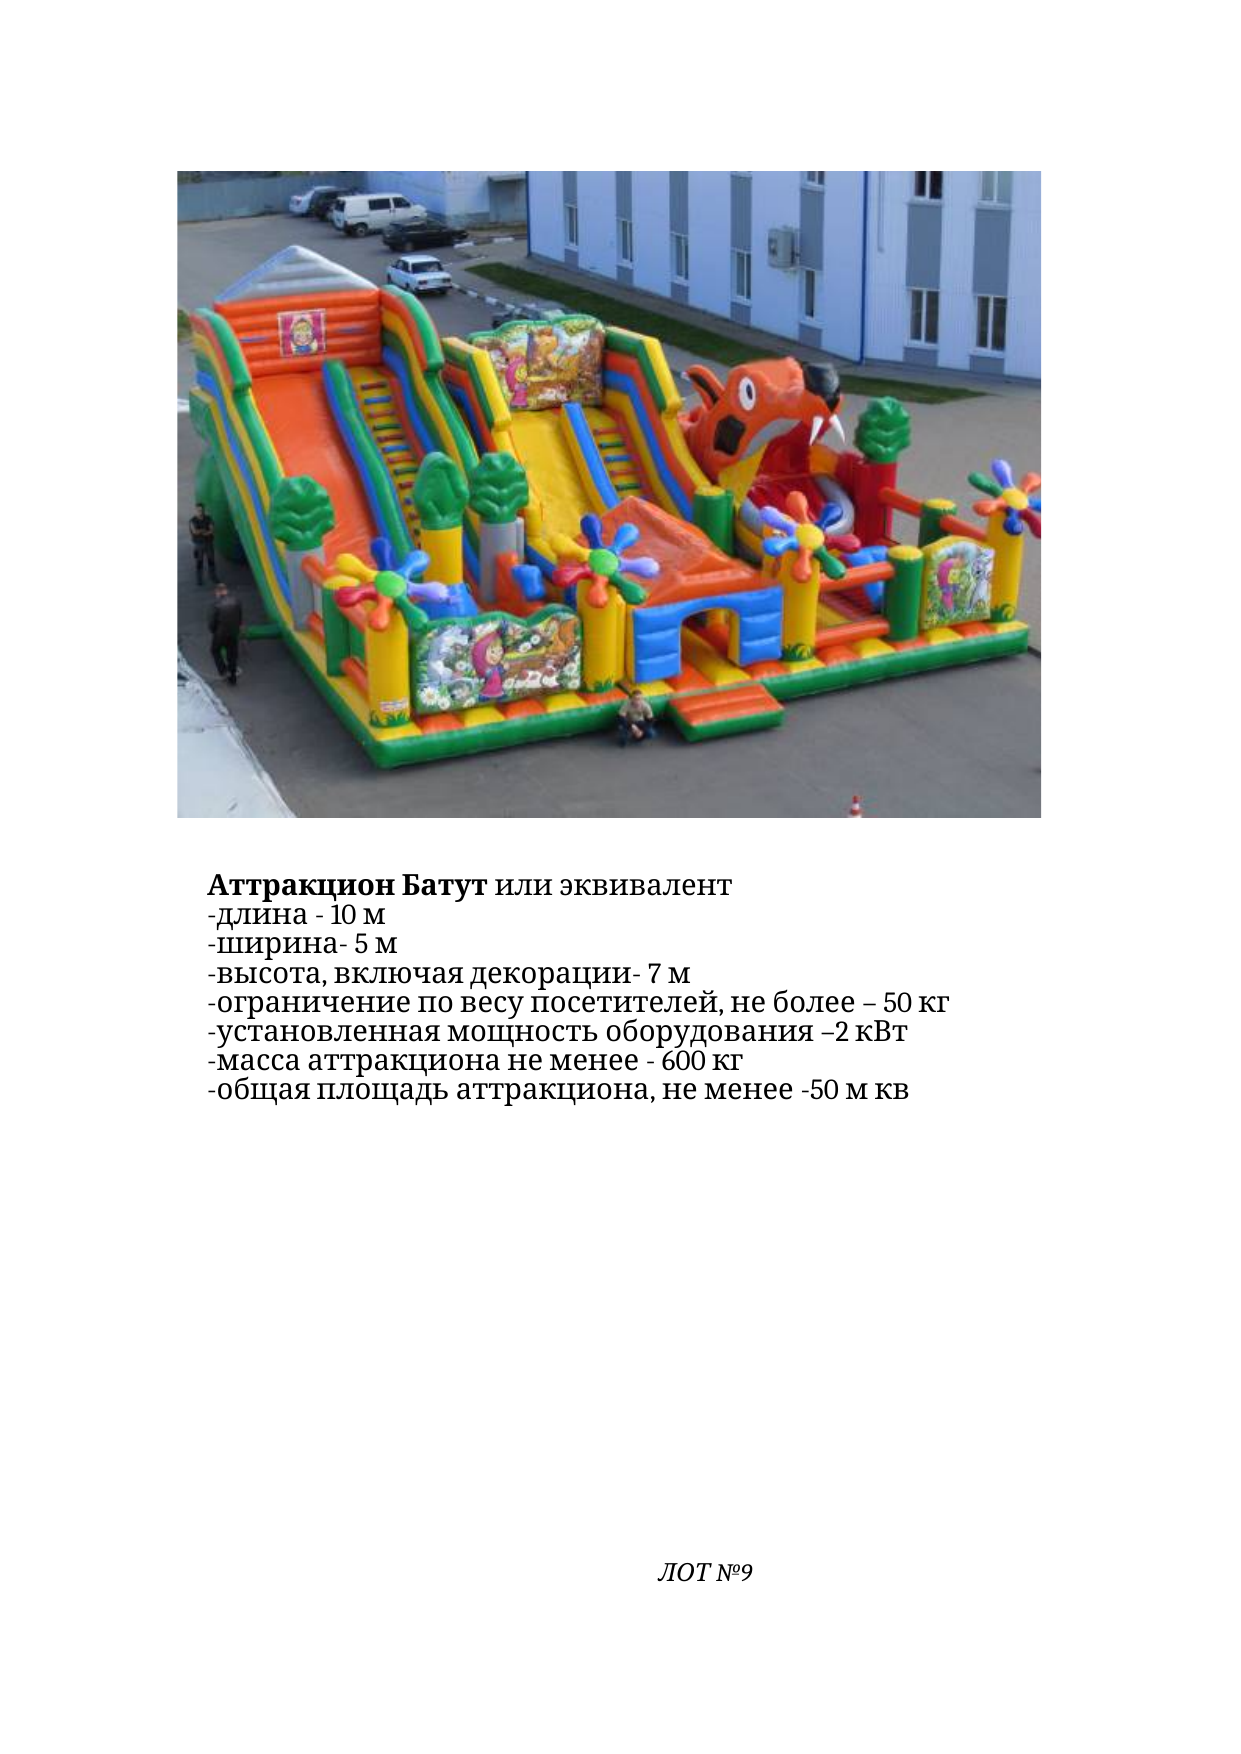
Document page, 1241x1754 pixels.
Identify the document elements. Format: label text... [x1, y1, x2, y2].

text -высота, включая декорации- 7 м [207, 960, 1152, 989]
list ЛОТ №9 [259, 1559, 1152, 1588]
text -длина - 10 м [207, 901, 1152, 931]
text -общая площадь аттракциона, не менее -50 м кв [207, 1076, 1152, 1106]
text -установленная мощность оборудования –2 кВт [207, 1018, 1152, 1047]
text -масса аттракциона не менее - 600 кг [207, 1047, 1152, 1076]
picture [177, 171, 1042, 818]
text -ширина- 5 м [207, 931, 1152, 960]
text Аттракцион Батут или эквивалент [207, 872, 1152, 901]
text -ограничение по весу посетителей, не более – 50 кг [207, 989, 1152, 1018]
